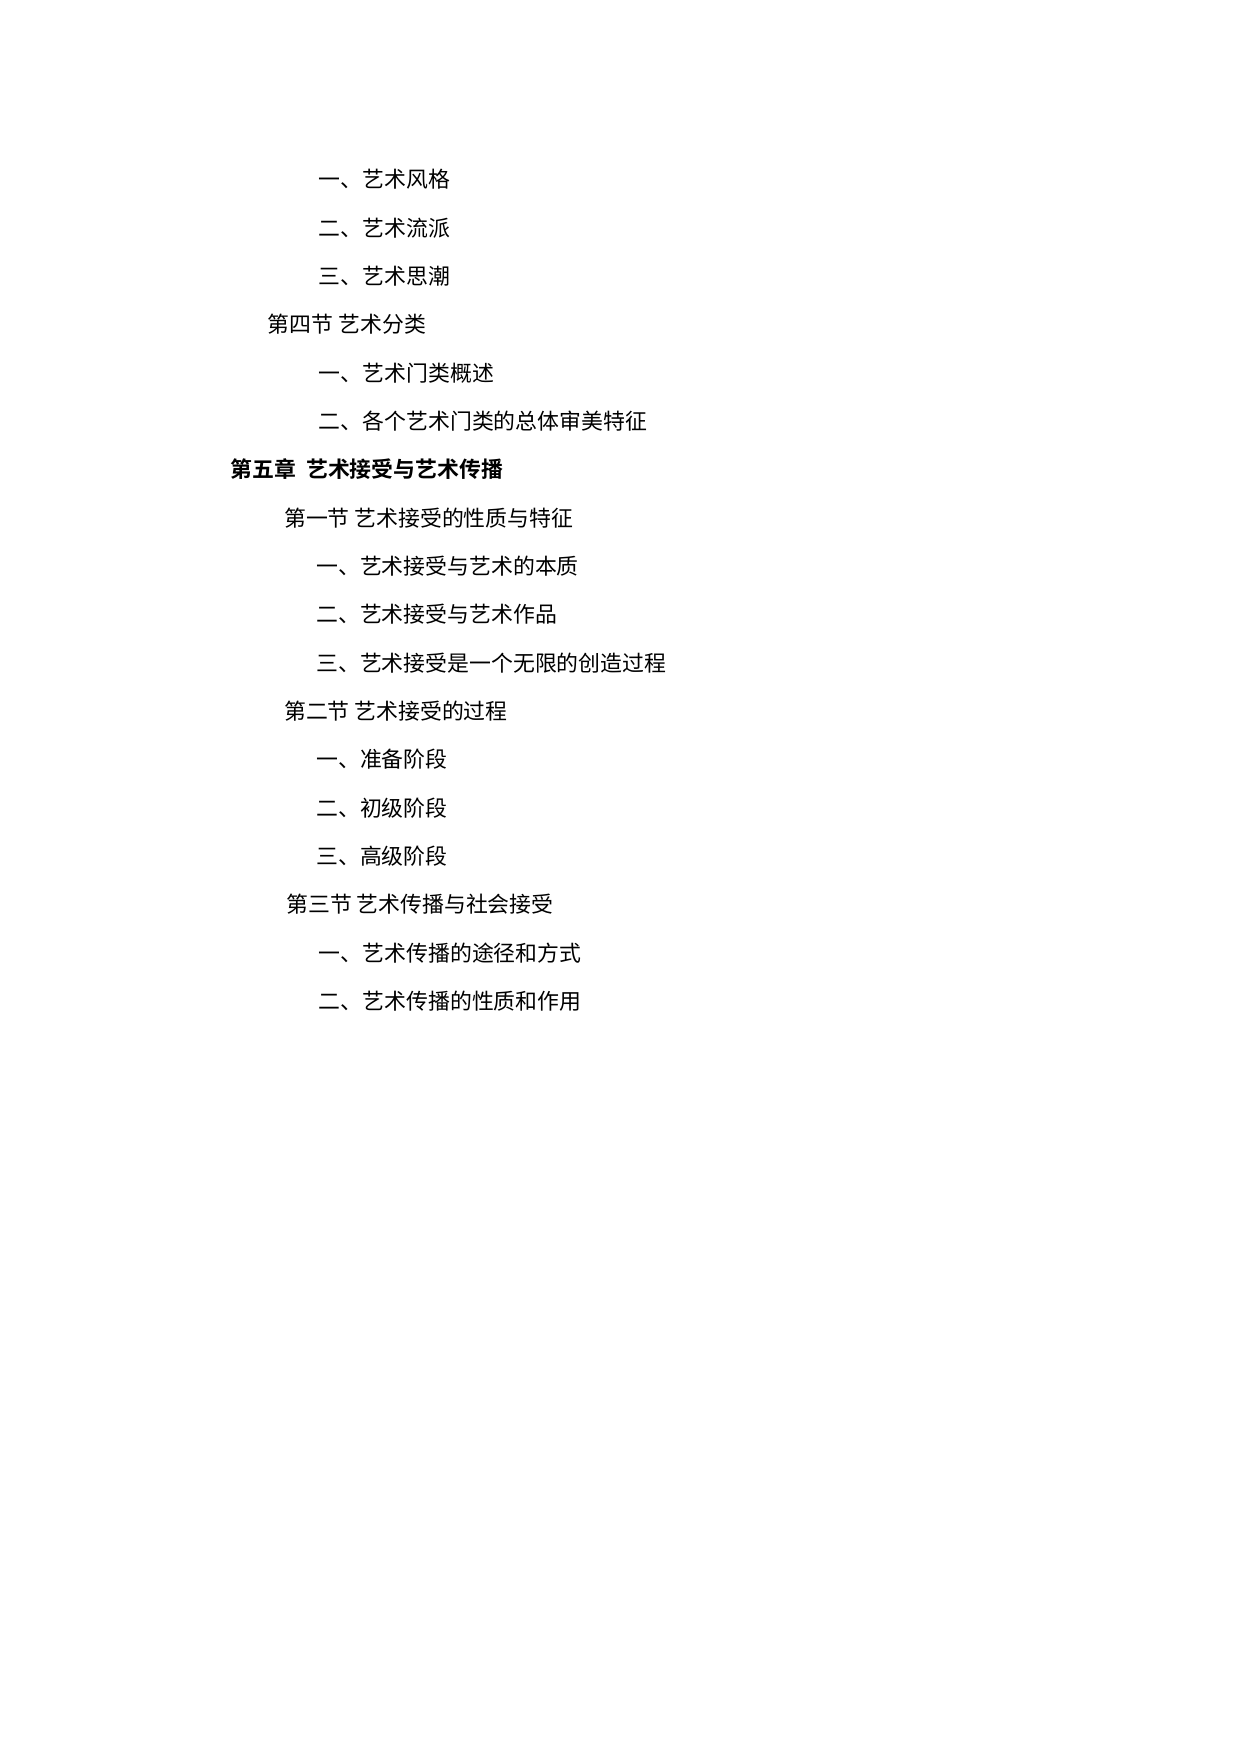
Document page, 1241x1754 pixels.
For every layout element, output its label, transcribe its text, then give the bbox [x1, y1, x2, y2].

text 一、准备阶段 [187, 742, 1053, 774]
text 一、艺术风格 [187, 162, 1053, 194]
text 一、艺术接受与艺术的本质 [187, 549, 1053, 581]
text 第二节 艺术接受的过程 [187, 694, 1053, 726]
text 三、高级阶段 [187, 839, 1053, 871]
text 第一节 艺术接受的性质与特征 [187, 500, 1053, 533]
text 第四节 艺术分类 [187, 307, 1053, 339]
text 二、艺术传播的性质和作用 [187, 984, 1053, 1016]
text 第三节 艺术传播与社会接受 [187, 887, 1053, 919]
text 二、艺术流派 [187, 210, 1053, 243]
text 三、艺术接受是一个无限的创造过程 [187, 645, 1053, 678]
text 一、艺术门类概述 [187, 355, 1053, 388]
text 二、初级阶段 [187, 790, 1053, 823]
text 二、各个艺术门类的总体审美特征 [187, 404, 1053, 436]
text 第五章 艺术接受与艺术传播 [187, 452, 1053, 484]
text 二、艺术接受与艺术作品 [187, 597, 1053, 629]
text 一、艺术传播的途径和方式 [187, 935, 1053, 968]
text 三、艺术思潮 [187, 259, 1053, 291]
